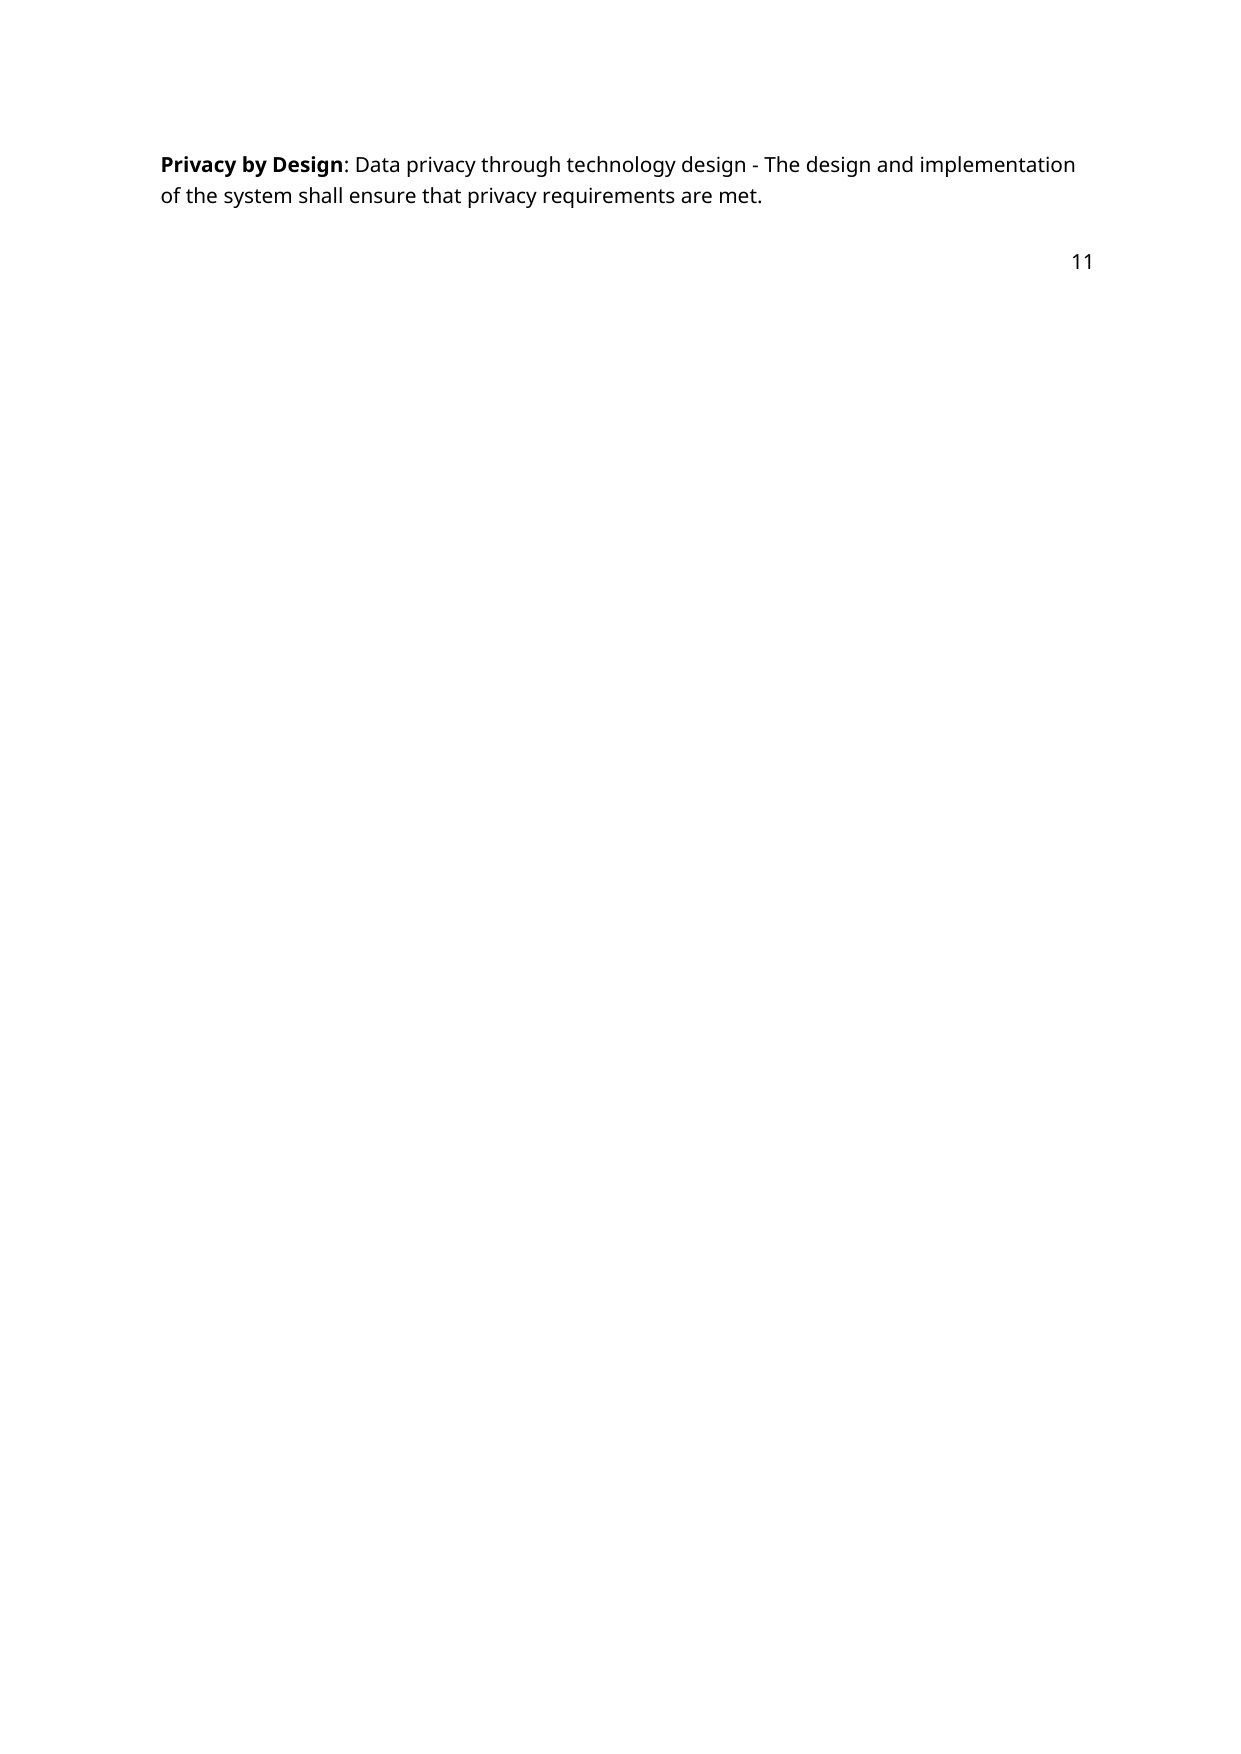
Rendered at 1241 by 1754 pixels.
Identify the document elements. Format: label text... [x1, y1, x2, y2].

text 11 [150, 247, 1094, 276]
text Privacy by Design: Data privacy through technology design - The design and implementation of the system shall ensure that privacy requirements are met. [160, 150, 1084, 210]
